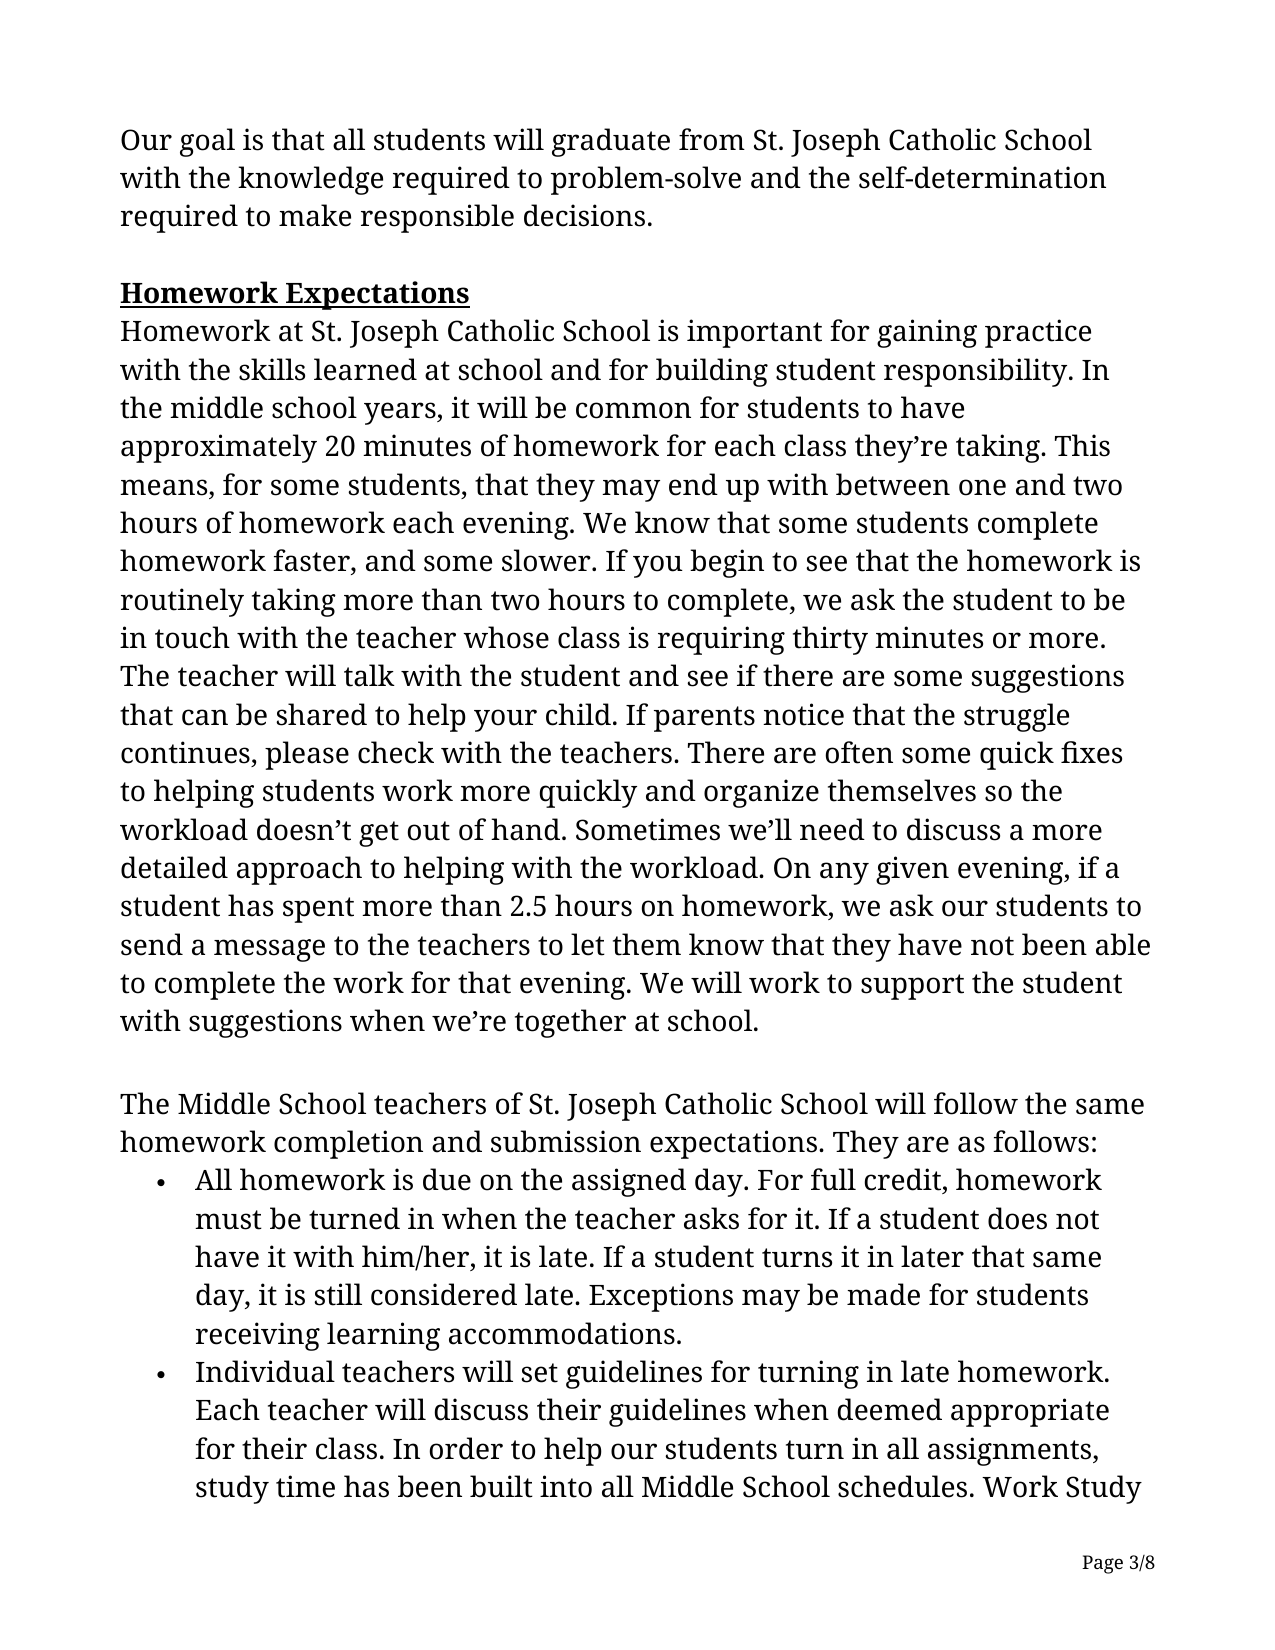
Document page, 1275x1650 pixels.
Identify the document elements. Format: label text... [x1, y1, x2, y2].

text Our goal is that all students will graduate from St. Joseph Catholic School with the knowledge required to problem-solve and the self-determination required to make responsible decisions. [120, 120, 1155, 235]
text Homework Expectations [120, 273, 1155, 312]
text The Middle School teachers of St. Joseph Catholic School will follow the same homework completion and submission expectations. They are as follows: [120, 1084, 1155, 1161]
text Homework at St. Joseph Catholic School is important for gaining practice with the skills learned at school and for building student responsibility. In the middle school years, it will be common for students to have approximately 20 minutes of homework for each class they’re taking. This means, for some students, that they may end up with between one and two hours of homework each evening. We know that some students complete homework faster, and some slower. If you begin to see that the homework is routinely taking more than two hours to complete, we ask the student to be in touch with the teacher whose class is requiring thirty minutes or more. The teacher will talk with the student and see if there are some suggestions that can be shared to help your child. If parents notice that the struggle continues, please check with the teachers. There are often some quick fixes to helping students work more quickly and organize themselves so the workload doesn’t get out of hand. Sometimes we’ll need to discuss a more detailed approach to helping with the workload. On any given evening, if a student has spent more than 2.5 hours on homework, we ask our students to send a message to the teachers to let them know that they have not been able to complete the work for that evening. We will work to support the student with suggestions when we’re together at school. [120, 312, 1155, 1040]
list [157, 1352, 1155, 1506]
list All homework is due on the assigned day. For full credit, homework must be turned in when the teacher asks for it. If a student does not have it with him/her, it is late. If a student turns it in later that same day, it is still considered late. Exceptions may be made for students receiving learning accommodations. [157, 1161, 1155, 1352]
